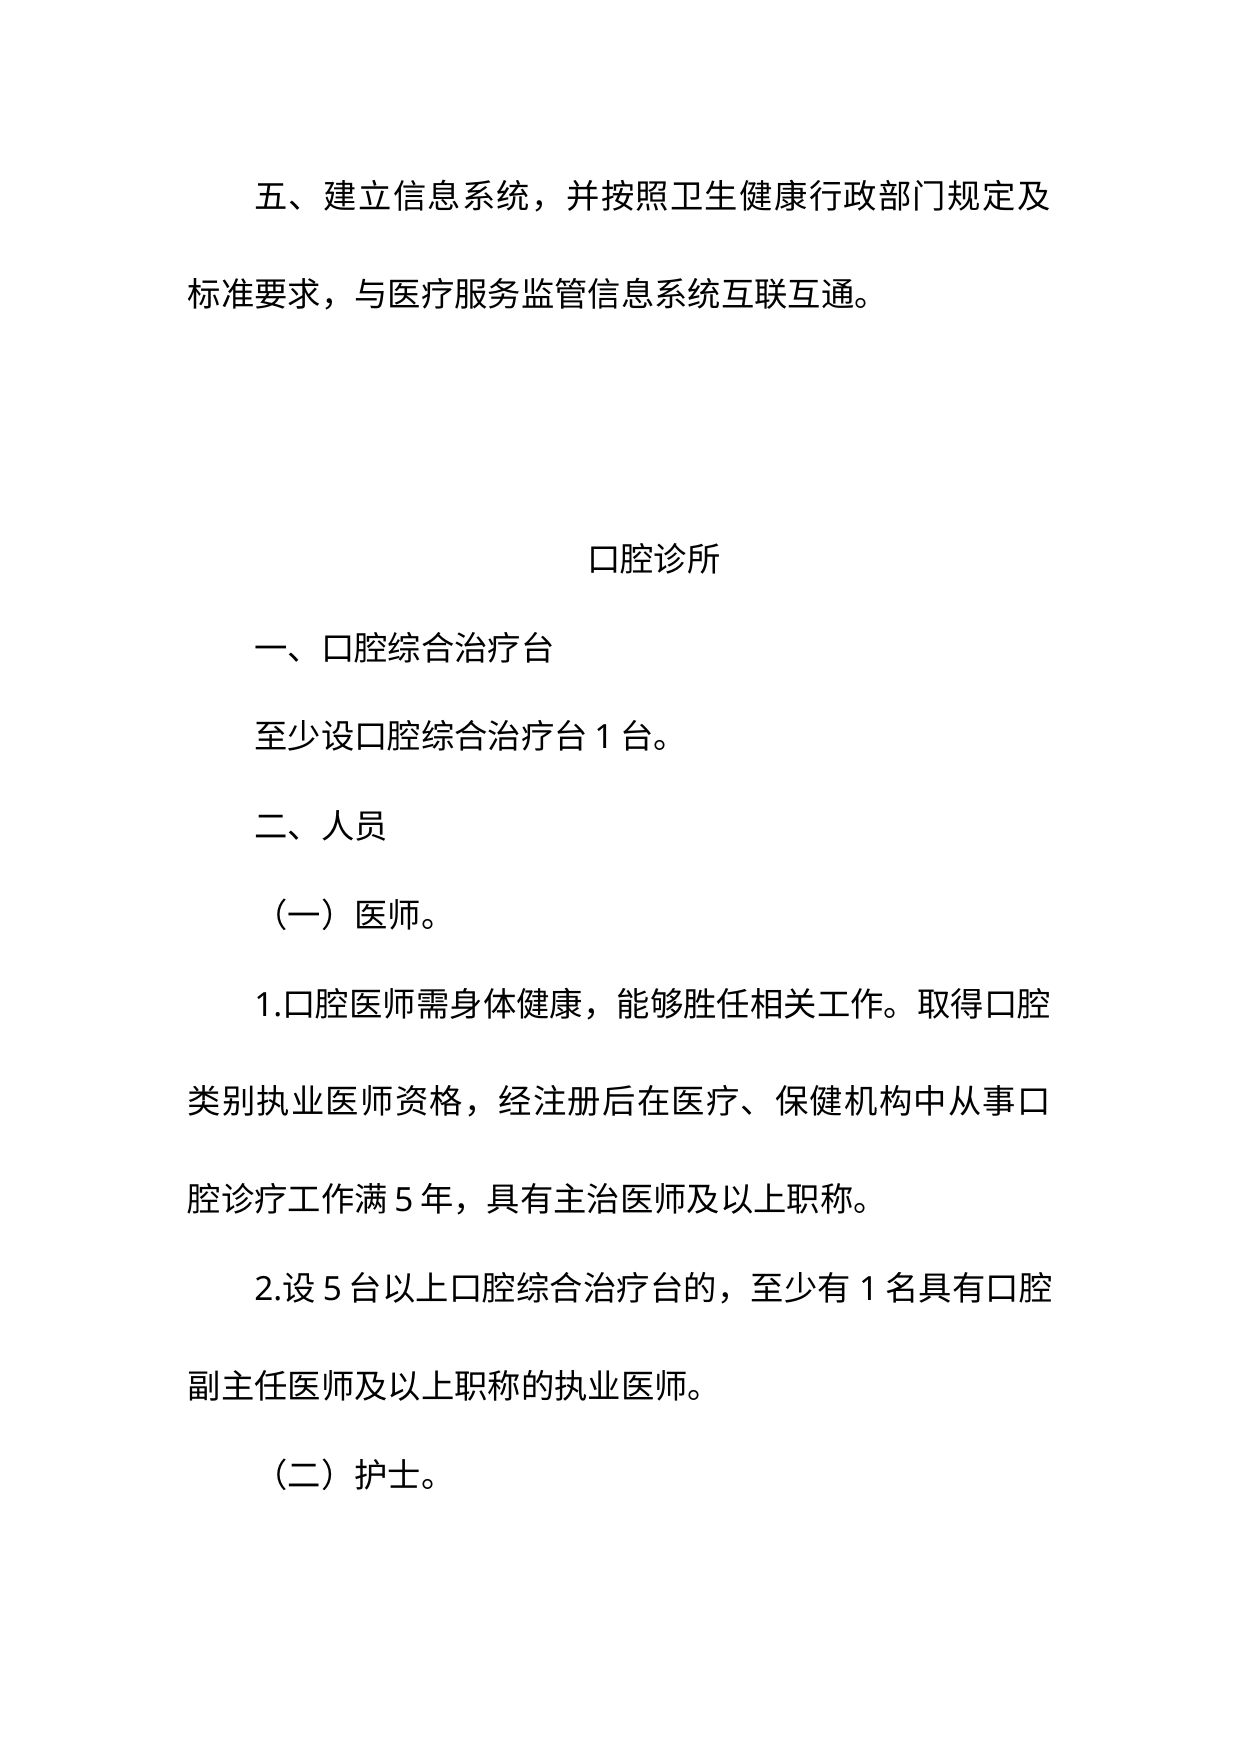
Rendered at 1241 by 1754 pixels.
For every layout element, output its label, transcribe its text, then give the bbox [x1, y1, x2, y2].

text 2.设5台以上口腔综合治疗台的，至少有1名具有口腔副主任医师及以上职称的执业医师。 [187, 1253, 1053, 1416]
text 一、口腔综合治疗台 [187, 613, 1053, 678]
text （二）护士。 [187, 1440, 1053, 1505]
text 至少设口腔综合治疗台1台。 [187, 702, 1053, 767]
text 1.口腔医师需身体健康，能够胜任相关工作。取得口腔类别执业医师资格，经注册后在医疗、保健机构中从事口腔诊疗工作满5年，具有主治医师及以上职称。 [187, 969, 1053, 1229]
text 五、建立信息系统，并按照卫生健康行政部门规定及标准要求，与医疗服务监管信息系统互联互通。 [187, 162, 1053, 324]
text 二、人员 [187, 791, 1053, 856]
text （一）医师。 [187, 880, 1053, 945]
text 口腔诊所 [187, 524, 1053, 589]
